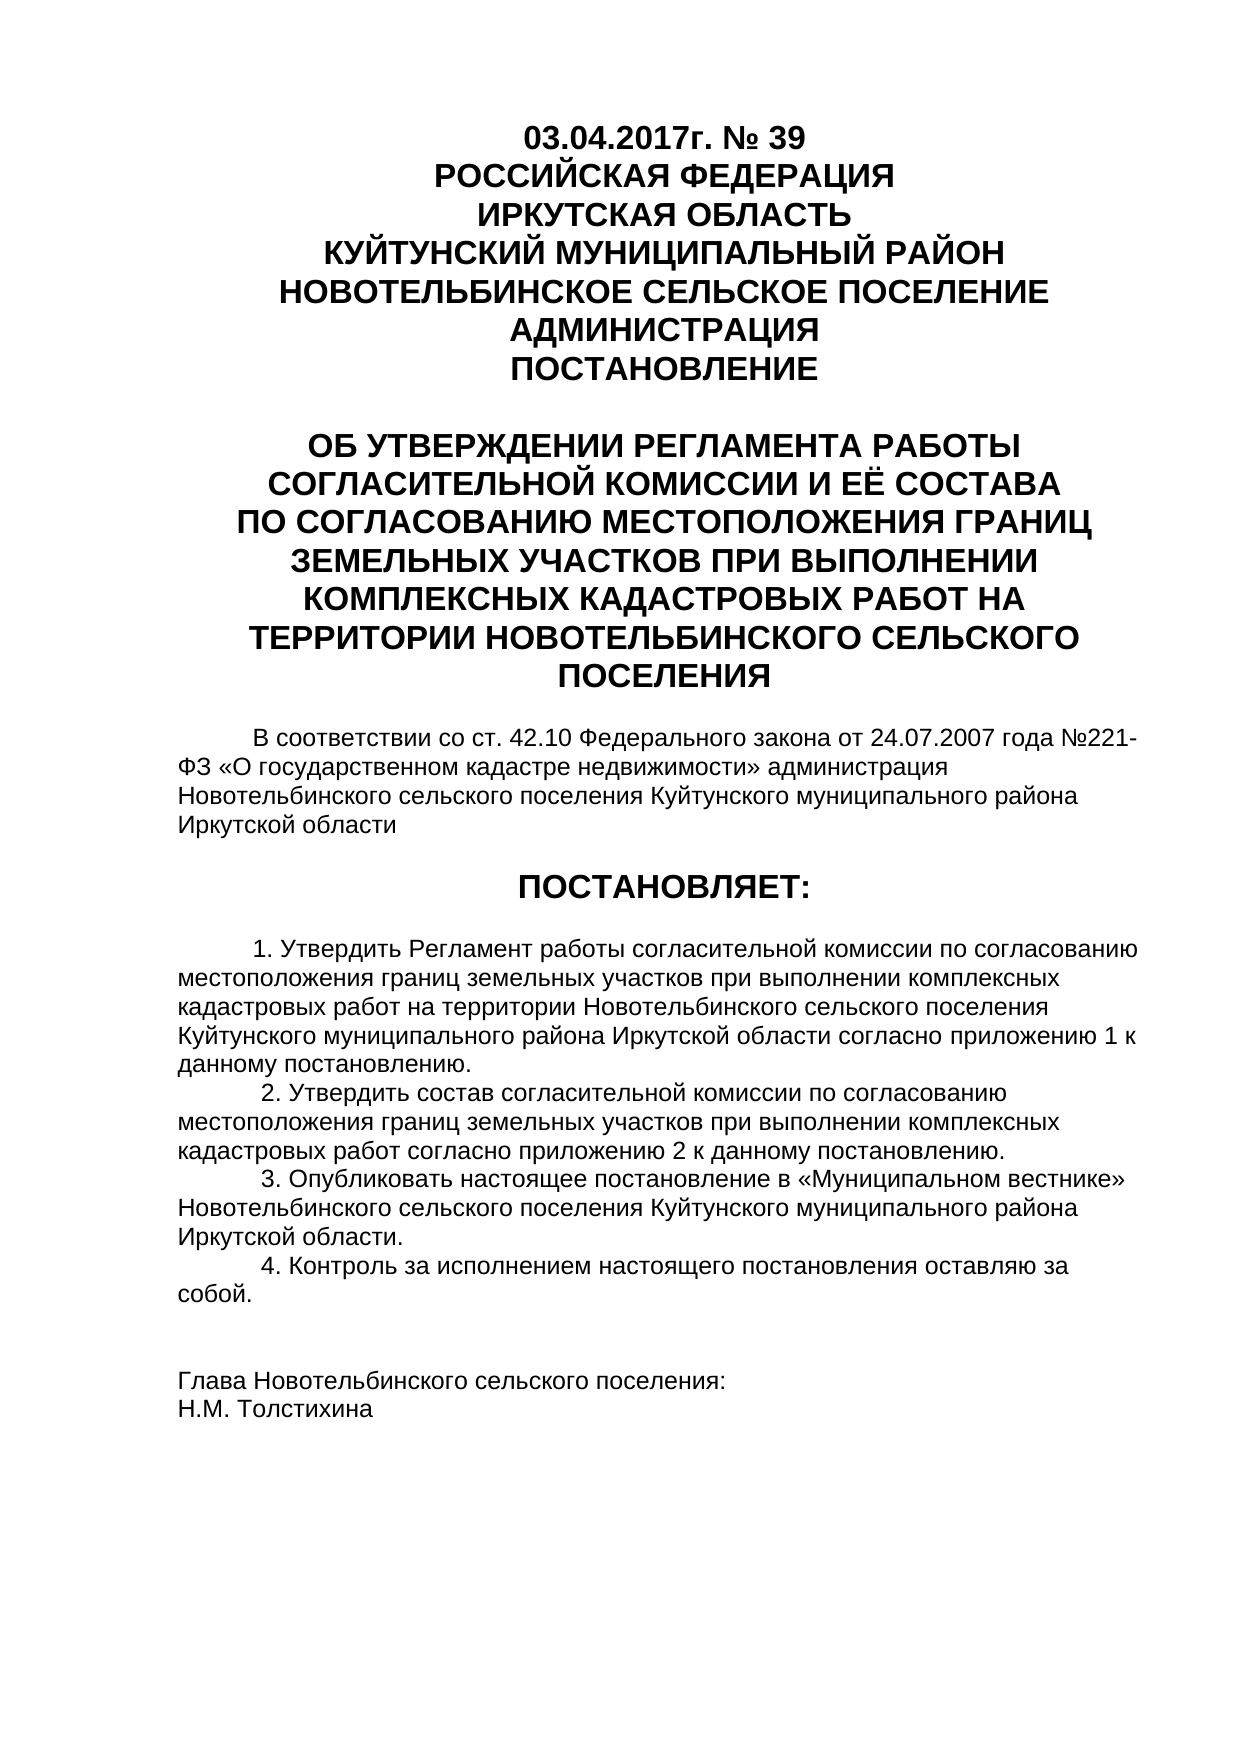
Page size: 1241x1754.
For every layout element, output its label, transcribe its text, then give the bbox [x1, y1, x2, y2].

text ПОСТАНОВЛЯЕТ: [177, 867, 1152, 906]
text НОВОТЕЛЬБИНСКОЕ СЕЛЬСКОЕ ПОСЕЛЕНИЕ [177, 272, 1152, 310]
text В соответствии со ст. 42.10 Федерального закона от 24.07.2007 года №221-ФЗ «О государственном кадастре недвижимости» администрация Новотельбинского сельского поселения Куйтунского муниципального района Иркутской области [177, 723, 1152, 838]
text ТЕРРИТОРИИ НОВОТЕЛЬБИНСКОГО СЕЛЬСКОГО ПОСЕЛЕНИЯ [177, 618, 1152, 695]
text СОГЛАСИТЕЛЬНОЙ КОМИССИИ И ЕЁ СОСТАВА [177, 464, 1152, 502]
text 4. Контроль за исполнением настоящего постановления оставляю за собой. [177, 1251, 1152, 1308]
text Н.М. Толстихина [177, 1394, 1152, 1423]
text ИРКУТСКАЯ ОБЛАСТЬ [177, 195, 1152, 233]
text АДМИНИСТРАЦИЯ [177, 310, 1152, 349]
text КОМПЛЕКСНЫХ КАДАСТРОВЫХ РАБОТ НА [177, 579, 1152, 618]
text 03.04.2017г. № 39 [177, 118, 1152, 157]
text ОБ УТВЕРЖДЕНИИ РЕГЛАМЕНТА РАБОТЫ [177, 426, 1152, 464]
text Глава Новотельбинского сельского поселения: [177, 1366, 1152, 1394]
text 2. Утвердить состав согласительной комиссии по согласованию местоположения границ земельных участков при выполнении комплексных кадастровых работ согласно приложению 2 к данному постановлению. [177, 1078, 1152, 1164]
text 3. Опубликовать настоящее постановление в «Муниципальном вестнике» Новотельбинского сельского поселения Куйтунского муниципального района Иркутской области. [177, 1164, 1152, 1251]
text КУЙТУНСКИЙ МУНИЦИПАЛЬНЫЙ РАЙОН [177, 233, 1152, 272]
text РОССИЙСКАЯ ФЕДЕРАЦИЯ [177, 157, 1152, 195]
text 1. Утвердить Регламент работы согласительной комиссии по согласованию местоположения границ земельных участков при выполнении комплексных кадастровых работ на территории Новотельбинского сельского поселения Куйтунского муниципального района Иркутской области согласно приложению 1 к данному постановлению. [177, 934, 1152, 1078]
text ПО СОГЛАСОВАНИЮ МЕСТОПОЛОЖЕНИЯ ГРАНИЦ [177, 502, 1152, 541]
text ПОСТАНОВЛЕНИЕ [177, 349, 1152, 387]
text ЗЕМЕЛЬНЫХ УЧАСТКОВ ПРИ ВЫПОЛНЕНИИ [177, 541, 1152, 579]
